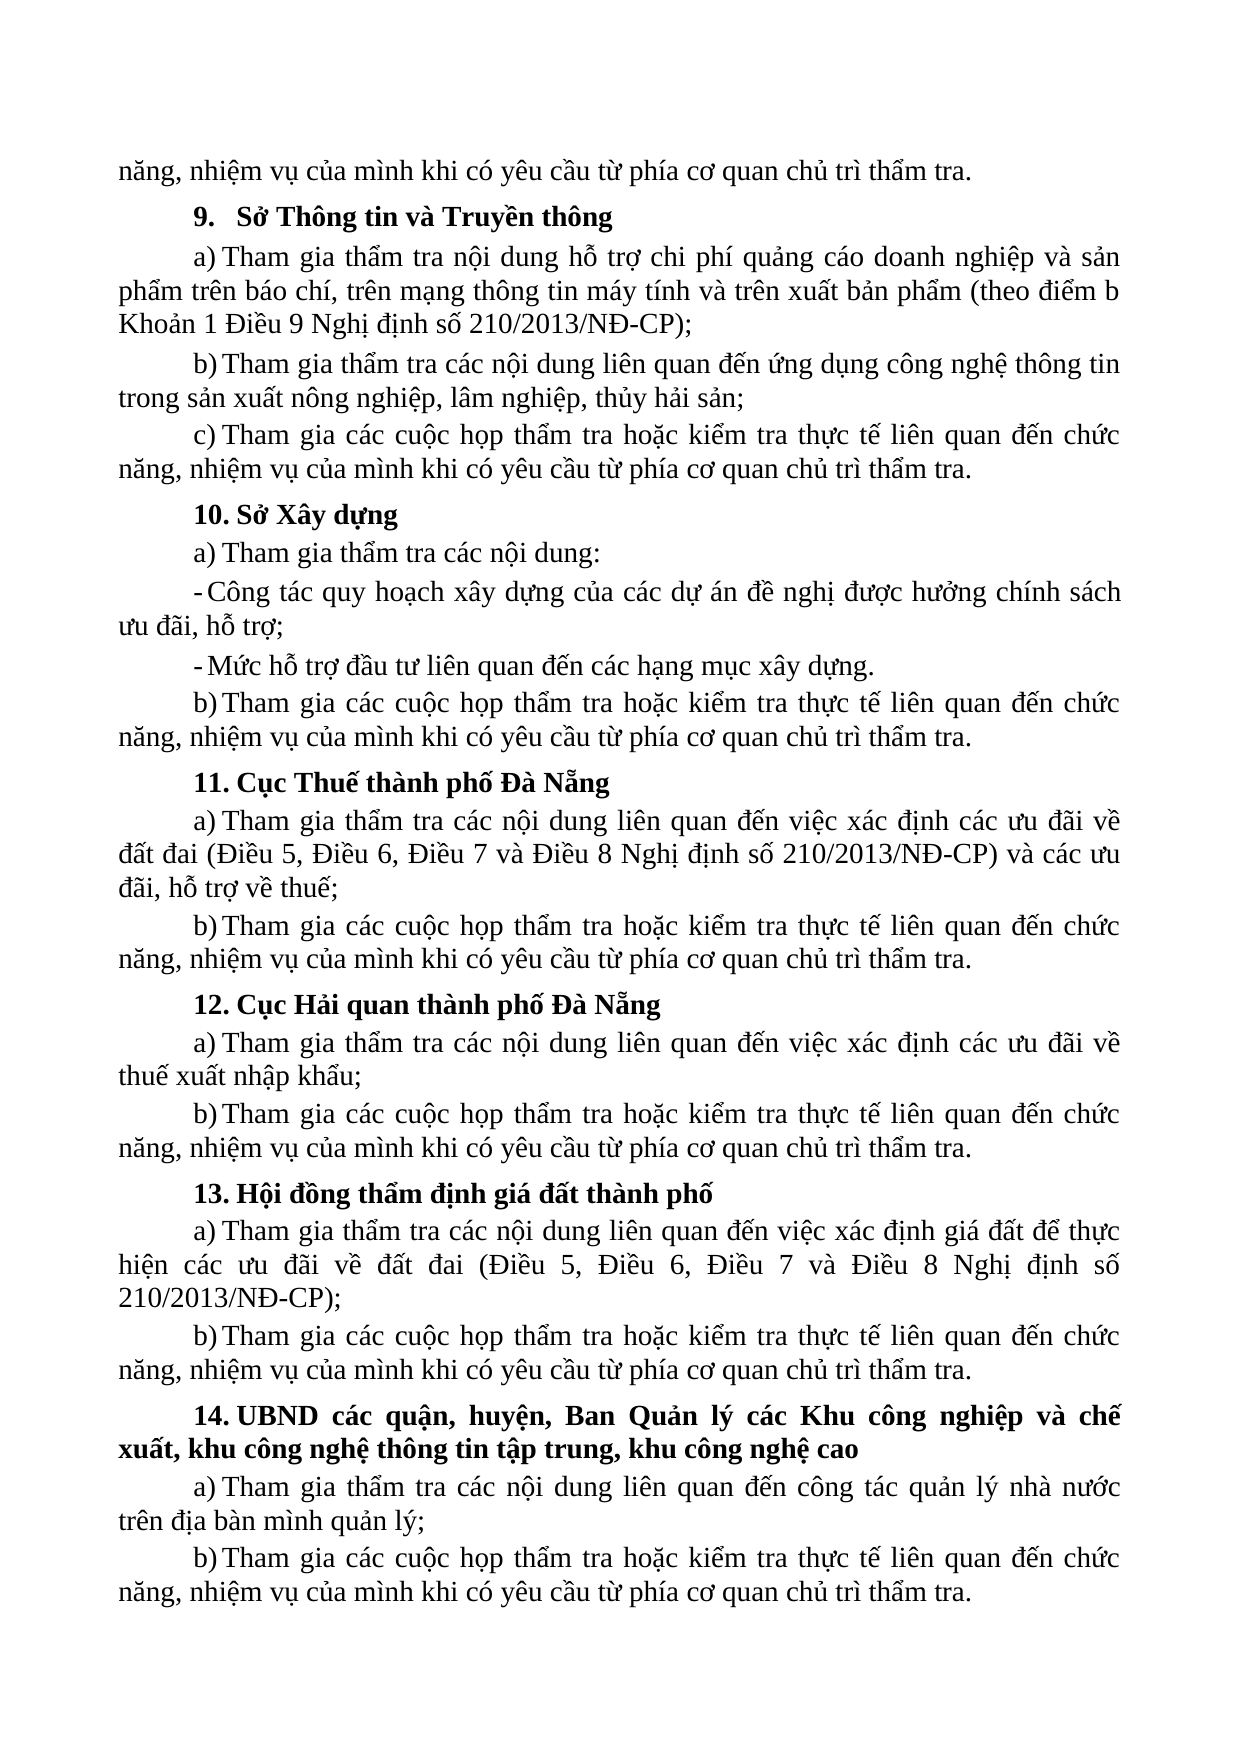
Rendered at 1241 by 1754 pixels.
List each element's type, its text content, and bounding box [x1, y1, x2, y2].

list UBND các quận, huyện, Ban Quản lý các Khu công nghiệp và chế xuất, khu công nghệ thông tin tập trung, khu công nghệ cao [118, 1398, 1122, 1465]
list Tham gia các cuộc họp thẩm tra hoặc kiểm tra thực tế liên quan đến chức năng, nhiệm vụ của mình khi có yêu cầu từ phía cơ quan chủ trì thẩm tra. [118, 686, 1122, 753]
list Tham gia thẩm tra các nội dung liên quan đến công tác quản lý nhà nước trên địa bàn mình quản lý; [118, 1469, 1122, 1536]
list Tham gia thẩm tra các nội dung liên quan đến việc xác định các ưu đãi về đất đai (Điều 5, Điều 6, Điều 7 và Điều 8 Nghị định số 210/2013/NĐ-CP) và các ưu đãi, hỗ trợ về thuế; [118, 803, 1122, 903]
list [118, 153, 1122, 187]
list Tham gia thẩm tra các nội dung liên quan đến ứng dụng công nghệ thông tin trong sản xuất nông nghiệp, lâm nghiệp, thủy hải sản; [118, 346, 1122, 413]
list Tham gia các cuộc họp thẩm tra hoặc kiểm tra thực tế liên quan đến chức năng, nhiệm vụ của mình khi có yêu cầu từ phía cơ quan chủ trì thẩm tra. [118, 1096, 1122, 1163]
list Tham gia các cuộc họp thẩm tra hoặc kiểm tra thực tế liên quan đến chức năng, nhiệm vụ của mình khi có yêu cầu từ phía cơ quan chủ trì thẩm tra. [118, 908, 1122, 975]
list Mức hỗ trợ đầu tư liên quan đến các hạng mục xây dựng. [118, 648, 1122, 681]
list Tham gia các cuộc họp thẩm tra hoặc kiểm tra thực tế liên quan đến chức năng, nhiệm vụ của mình khi có yêu cầu từ phía cơ quan chủ trì thẩm tra. [118, 1540, 1122, 1607]
list Hội đồng thẩm định giá đất thành phố [118, 1176, 1122, 1209]
list Tham gia thẩm tra nội dung hỗ trợ chi phí quảng cáo doanh nghiệp và sản phẩm trên báo chí, trên mạng thông tin máy tính và trên xuất bản phẩm (theo điểm b Khoản 1 Điều 9 Nghị định số 210/2013/NĐ-CP); [118, 239, 1122, 340]
list Công tác quy hoạch xây dựng của các dự án đề nghị được hưởng chính sách ưu đãi, hỗ trợ; [118, 574, 1122, 642]
list Tham gia các cuộc họp thẩm tra hoặc kiểm tra thực tế liên quan đến chức năng, nhiệm vụ của mình khi có yêu cầu từ phía cơ quan chủ trì thẩm tra. [118, 1318, 1122, 1385]
list Cục Hải quan thành phố Đà Nẵng [118, 987, 1122, 1021]
list Sở Thông tin và Truyền thông [118, 199, 1122, 233]
list Cục Thuế thành phố Đà Nẵng [118, 765, 1122, 799]
list Tham gia các cuộc họp thẩm tra hoặc kiểm tra thực tế liên quan đến chức năng, nhiệm vụ của mình khi có yêu cầu từ phía cơ quan chủ trì thẩm tra. [118, 417, 1122, 484]
list Sở Xây dựng [118, 497, 1122, 531]
list Tham gia thẩm tra các nội dung: [118, 535, 1122, 568]
list Tham gia thẩm tra các nội dung liên quan đến việc xác định các ưu đãi về thuế xuất nhập khẩu; [118, 1025, 1122, 1092]
list Tham gia thẩm tra các nội dung liên quan đến việc xác định giá đất để thực hiện các ưu đãi về đất đai (Điều 5, Điều 6, Điều 7 và Điều 8 Nghị định số 210/2013/NĐ-CP); [118, 1213, 1122, 1314]
